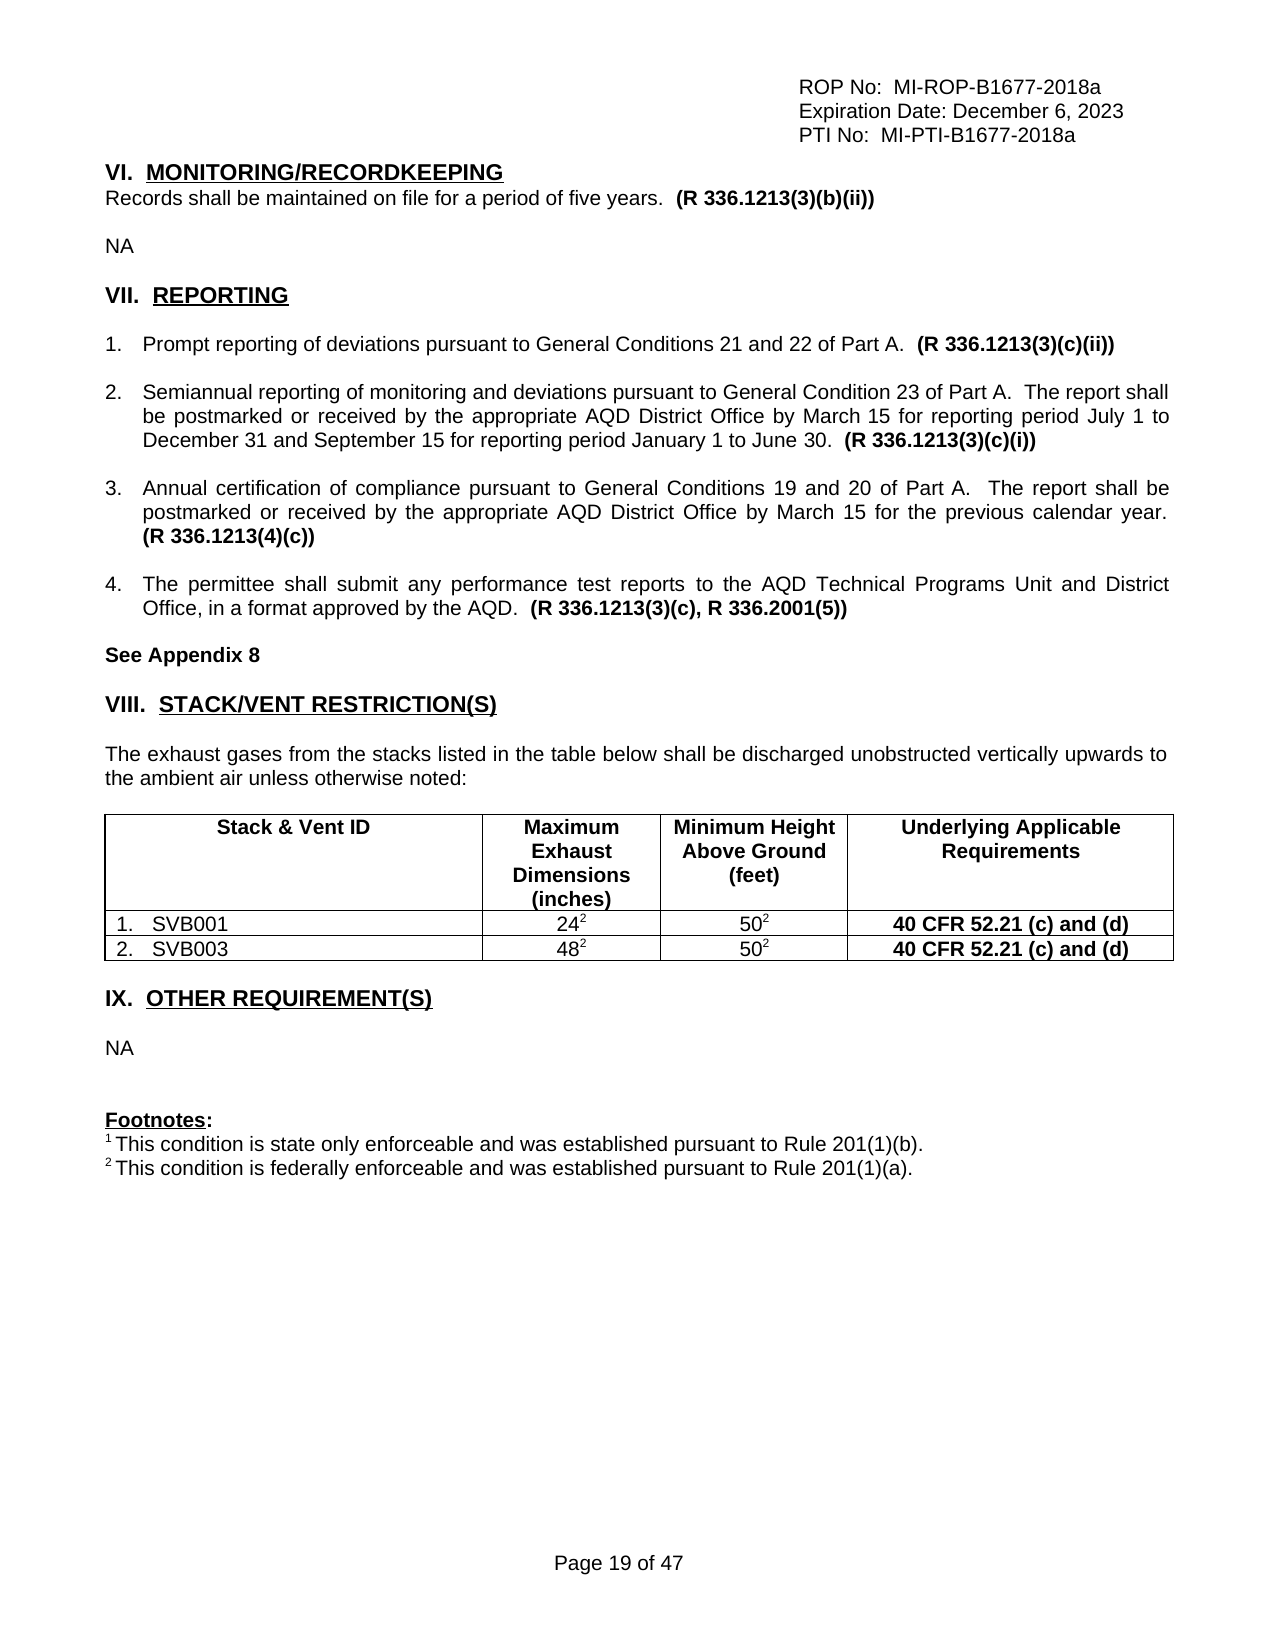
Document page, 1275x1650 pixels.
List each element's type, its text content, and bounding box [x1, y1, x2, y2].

text See Appendix 8 [105, 643, 1170, 667]
text 2. Semiannual reporting of monitoring and deviations pursuant to General Condition 23 of Part A. The report shall be postmarked or received by the appropriate AQD District Office by March 15 for reporting period July 1 to December 31 and September 15 for reporting period January 1 to June 30. (R 336.1213(3)(c)(i)) [105, 380, 1170, 452]
text VII. REPORTING [105, 282, 1170, 308]
text Footnotes: [105, 1107, 1170, 1131]
list The permittee shall submit any performance test reports to the AQD Technical Programs Unit and District Office, in a format approved by the AQD. (R 336.1213(3)(c), R 336.2001(5)) [105, 571, 1170, 619]
table_cell 502 [661, 936, 847, 960]
table_cell 40 CFR 52.21 (c) and (d) [848, 936, 1173, 960]
table_cell SVB003 [106, 936, 482, 960]
text 3. Annual certification of compliance pursuant to General Conditions 19 and 20 of Part A. The report shall be postmarked or received by the appropriate AQD District Office by March 15 for the previous calendar year. (R 336.1213(4)(c)) [105, 476, 1170, 547]
text VI. MONITORING/RECORDKEEPING [105, 159, 1170, 186]
table_header Maximum Exhaust Dimensions (inches) [483, 815, 660, 910]
table_header Stack & Vent ID [106, 815, 482, 910]
table_cell SVB001 [106, 911, 482, 935]
text NA [105, 1036, 1170, 1059]
table_cell 482 [483, 936, 660, 960]
table_cell 502 [661, 911, 847, 935]
text VIII. STACK/VENT RESTRICTION(S) [105, 691, 1170, 718]
table_cell 40 CFR 52.21 (c) and (d) [848, 911, 1173, 935]
text 2 This condition is federally enforceable and was established pursuant to Rule 201(1)(a). [105, 1155, 1170, 1179]
text 1. Prompt reporting of deviations pursuant to General Conditions 21 and 22 of Part A. (R 336.1213(3)(c)(ii)) [105, 332, 1170, 356]
text 1 This condition is state only enforceable and was established pursuant to Rule 201(1)(b). [105, 1131, 1170, 1155]
table_header Underlying Applicable Requirements [848, 815, 1173, 910]
table_header Minimum Height Above Ground (feet) [661, 815, 847, 910]
text IX. OTHER REQUIREMENT(S) [105, 985, 1170, 1012]
text Records shall be maintained on file for a period of five years. (R 336.1213(3)(b)(ii)) [105, 186, 1170, 210]
text NA [105, 234, 1170, 258]
table_cell 242 [483, 911, 660, 935]
text The exhaust gases from the stacks listed in the table below shall be discharged unobstructed vertically upwards to the ambient air unless otherwise noted: [105, 742, 1170, 789]
